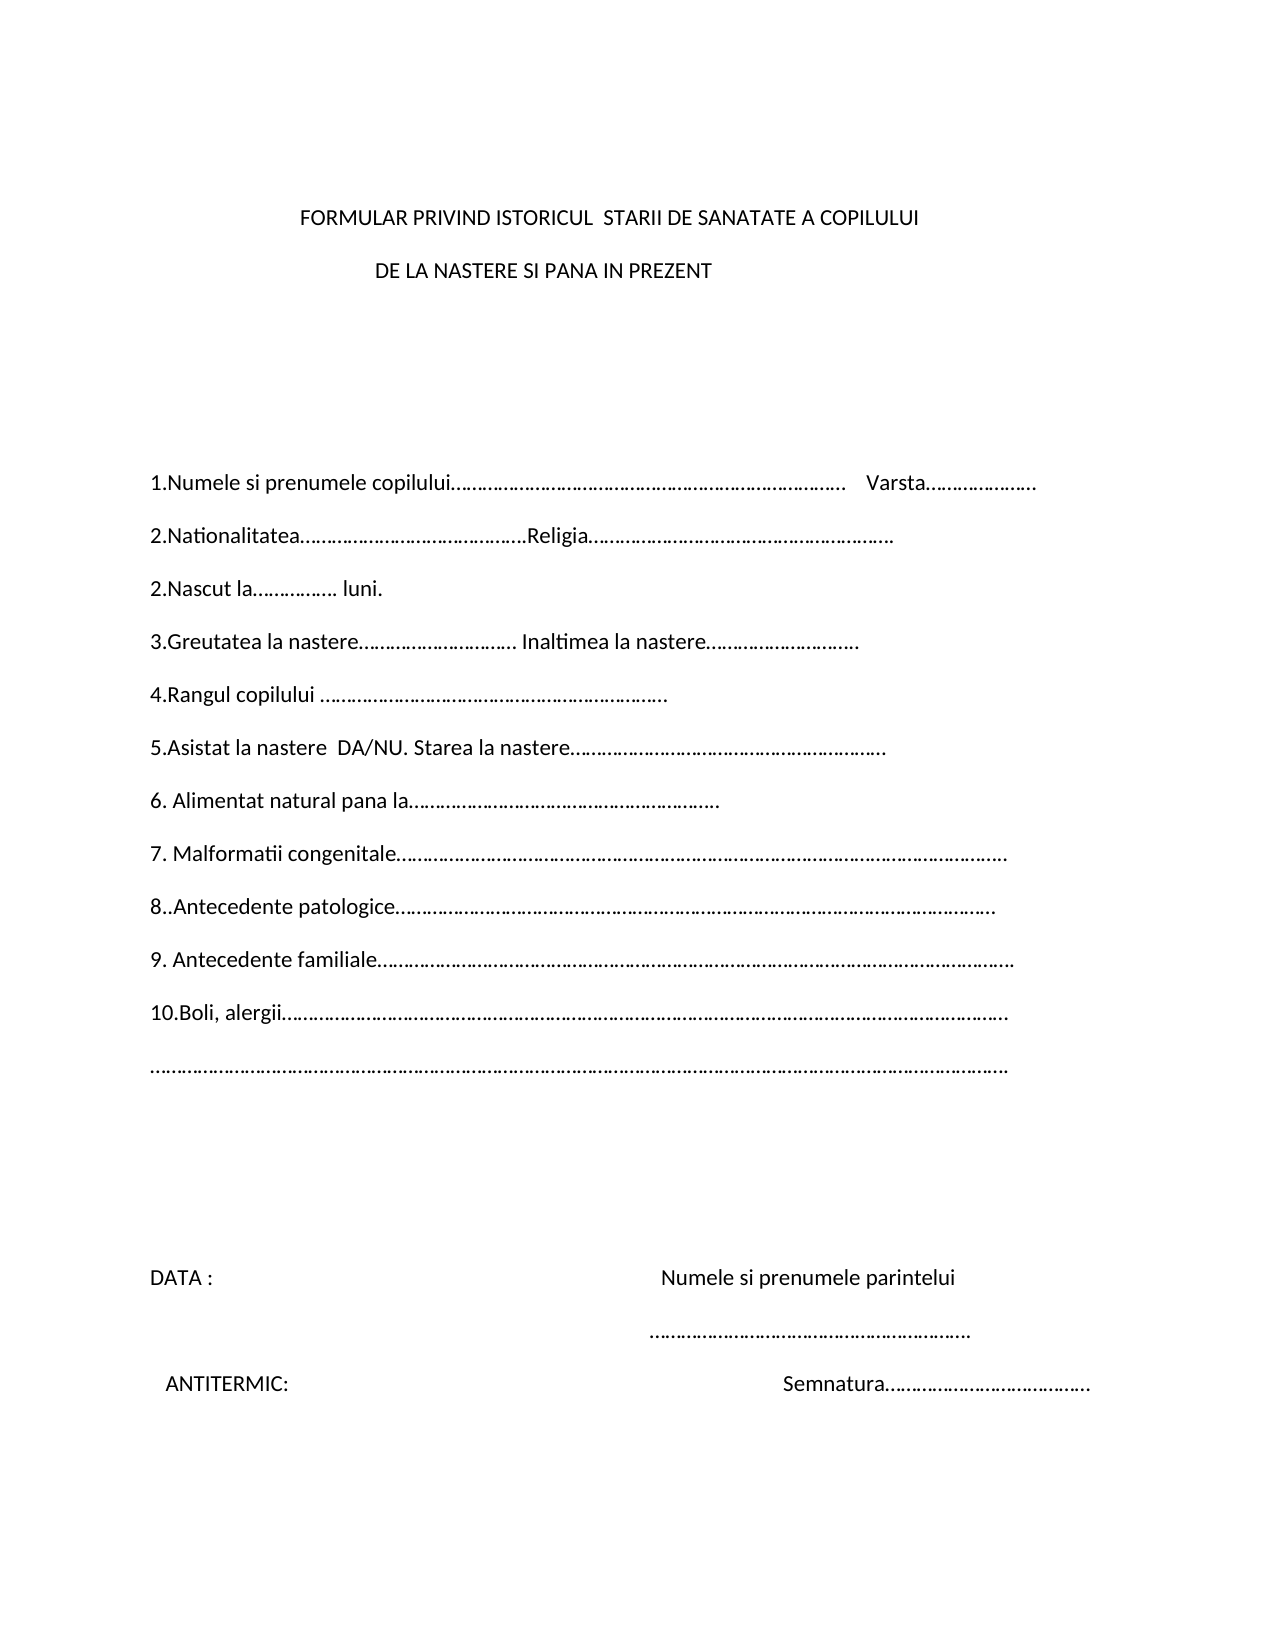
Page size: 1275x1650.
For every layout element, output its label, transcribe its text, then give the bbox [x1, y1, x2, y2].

text FORMULAR PRIVIND ISTORICUL STARII DE SANATATE A COPILULUI [150, 203, 1125, 231]
text 9. Antecedente familiale…………………………………………………………………………………………………………. [150, 945, 1125, 973]
text 8..Antecedente patologice…………………………………………………………………………………………………… [150, 892, 1125, 920]
text 4.Rangul copilului ………………………………………………………… [150, 680, 1125, 708]
text ……………………………………………………. [150, 1316, 1125, 1344]
text DE LA NASTERE SI PANA IN PREZENT [150, 256, 1125, 284]
text ANTITERMIC: Semnatura………………………………… [150, 1369, 1125, 1397]
text 1.Numele si prenumele copilului………………………………………………………………… Varsta………………… [150, 468, 1125, 496]
text 2.Nationalitatea…………………………………….Religia…………………………………………………. [150, 521, 1125, 549]
text ………………………………………………………………………………………………………………………………………………. [150, 1051, 1125, 1079]
text 6. Alimentat natural pana la………………………………………………….. [150, 786, 1125, 814]
text 2.Nascut la……………. luni. [150, 574, 1125, 602]
text 7. Malformatii congenitale…………………………………………………………………………………………………….. [150, 839, 1125, 867]
text DATA : Numele si prenumele parintelui [150, 1263, 1125, 1291]
text 10.Boli, alergii………………………………………………………………………………………………………………………… [150, 998, 1125, 1026]
text 3.Greutatea la nastere………………………… Inaltimea la nastere……………………….. [150, 627, 1125, 655]
text 5.Asistat la nastere DA/NU. Starea la nastere…………………………………………………… [150, 733, 1125, 761]
